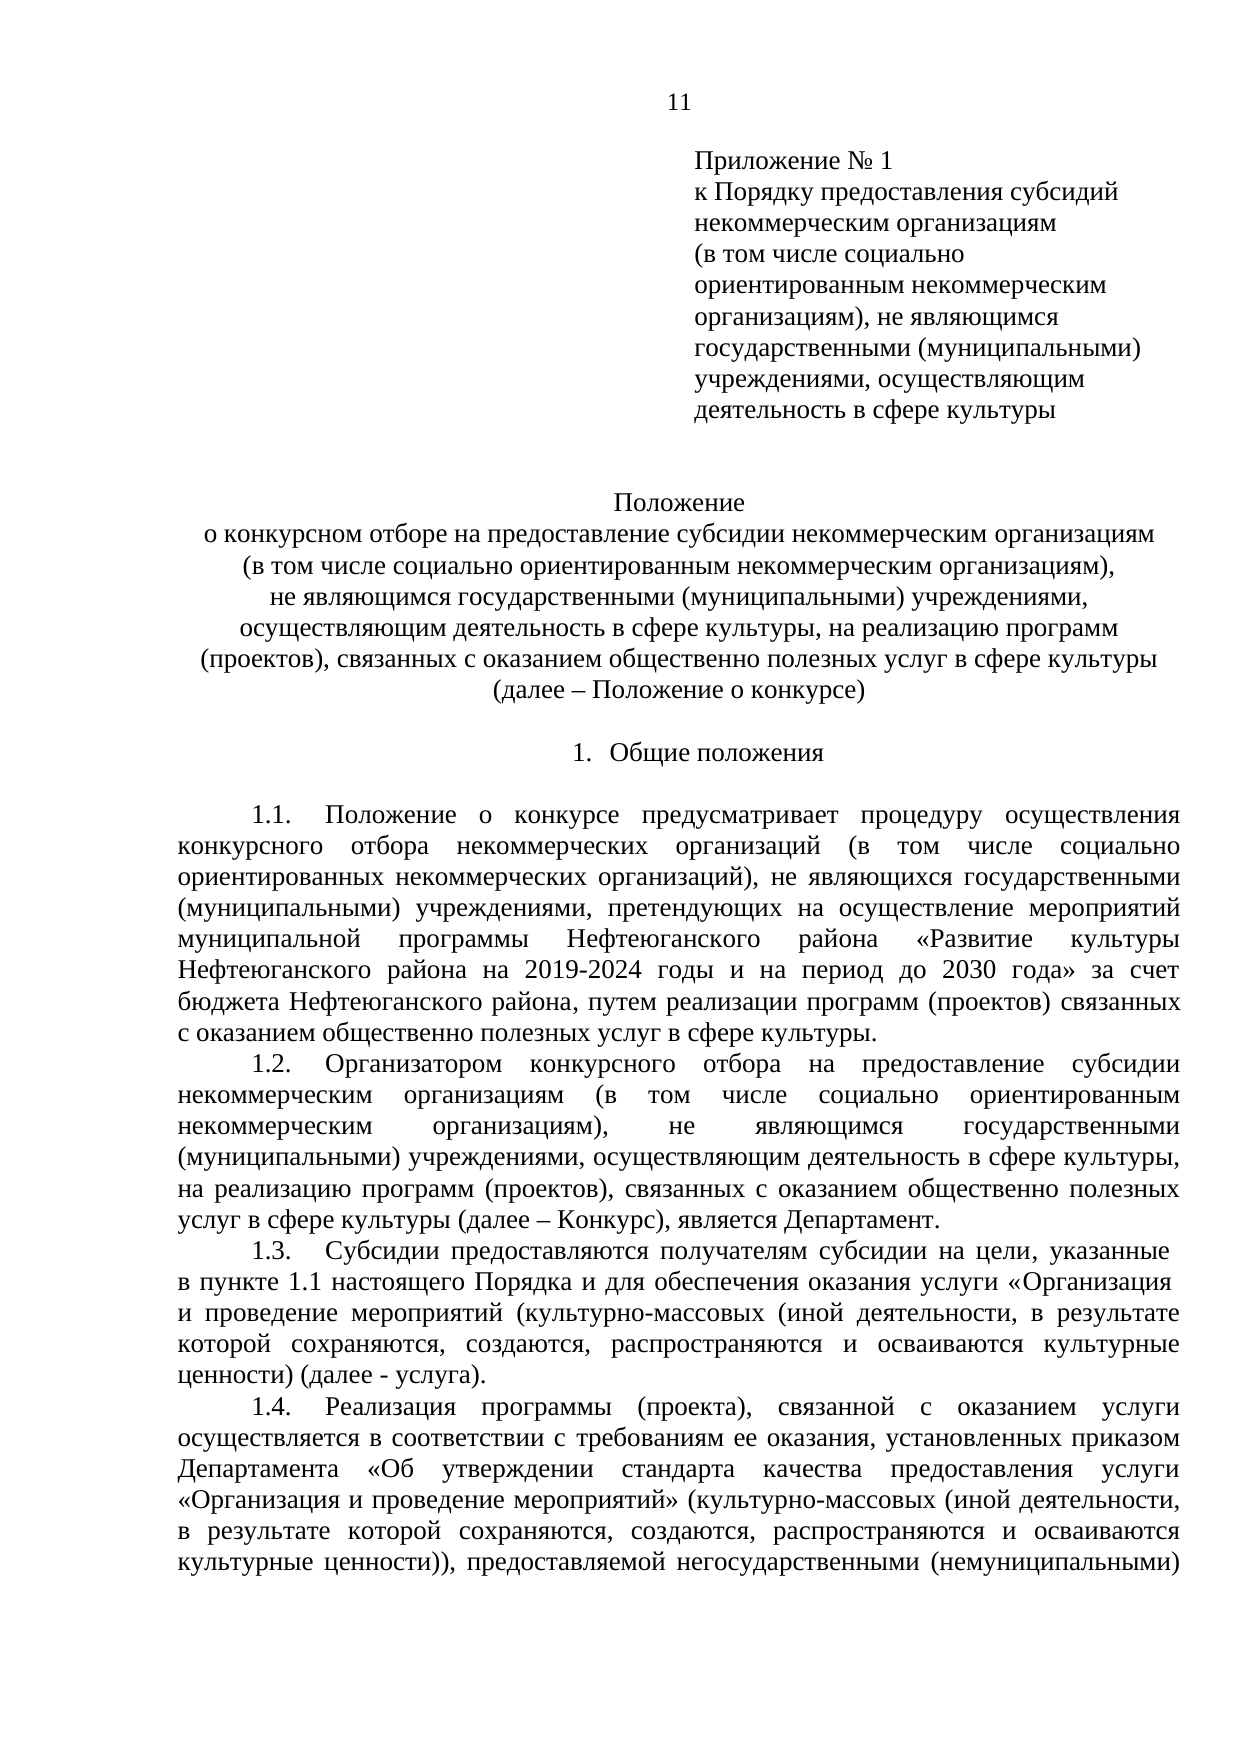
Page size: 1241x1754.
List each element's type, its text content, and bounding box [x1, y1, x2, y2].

list Общие положения [215, 736, 1181, 767]
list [177, 1390, 1181, 1577]
text (в том числе социально [694, 237, 1181, 268]
text о конкурсном отборе на предоставление субсидии некоммерческим организациям (в том числе социально ориентированным некоммерческим организациям), не являющимся государственными (муниципальными) учреждениями, осуществляющим деятельность в сфере культуры, на реализацию программ (проектов), связанных с оказанием общественно полезных услуг в сфере культуры (далее – Положение о конкурсе) [177, 518, 1181, 704]
text Приложение № 1 [694, 144, 1181, 175]
list Организатором конкурсного отбора на предоставление субсидии некоммерческим организациям (в том числе социально ориентированным некоммерческим организациям), не являющимся государственными (муниципальными) учреждениями, осуществляющим деятельность в сфере культуры, на реализацию программ (проектов), связанных с оказанием общественно полезных услуг в сфере культуры (далее – Конкурс), является Департамент. [177, 1047, 1181, 1234]
list Положение о конкурсе предусматривает процедуру осуществления конкурсного отбора некоммерческих организаций (в том числе социально ориентированных некоммерческих организаций), не являющихся государственными (муниципальными) учреждениями, претендующих на осуществление мероприятий муниципальной программы Нефтеюганского района «Развитие культуры Нефтеюганского района на 2019-2024 годы и на период до 2030 года» за счет бюджета Нефтеюганского района, путем реализации программ (проектов) связанных с оказанием общественно полезных услуг в сфере культуры. [177, 798, 1181, 1047]
text ориентированным некоммерческим организациям), не являющимся государственными (муниципальными) учреждениями, осуществляющим деятельность в сфере культуры [694, 268, 1181, 424]
text некоммерческим организациям [694, 206, 1181, 237]
list Субсидии предоставляются получателям субсидии на цели, указанные в пункте 1.1 настоящего Порядка и для обеспечения оказания услуги «Организация и проведение мероприятий (культурно-массовых (иной деятельности, в результате которой сохраняются, создаются, распространяются и осваиваются культурные ценности) (далее - услуга). [177, 1234, 1181, 1390]
text Положение [177, 486, 1181, 518]
text к Порядку предоставления субсидий [694, 175, 1181, 206]
